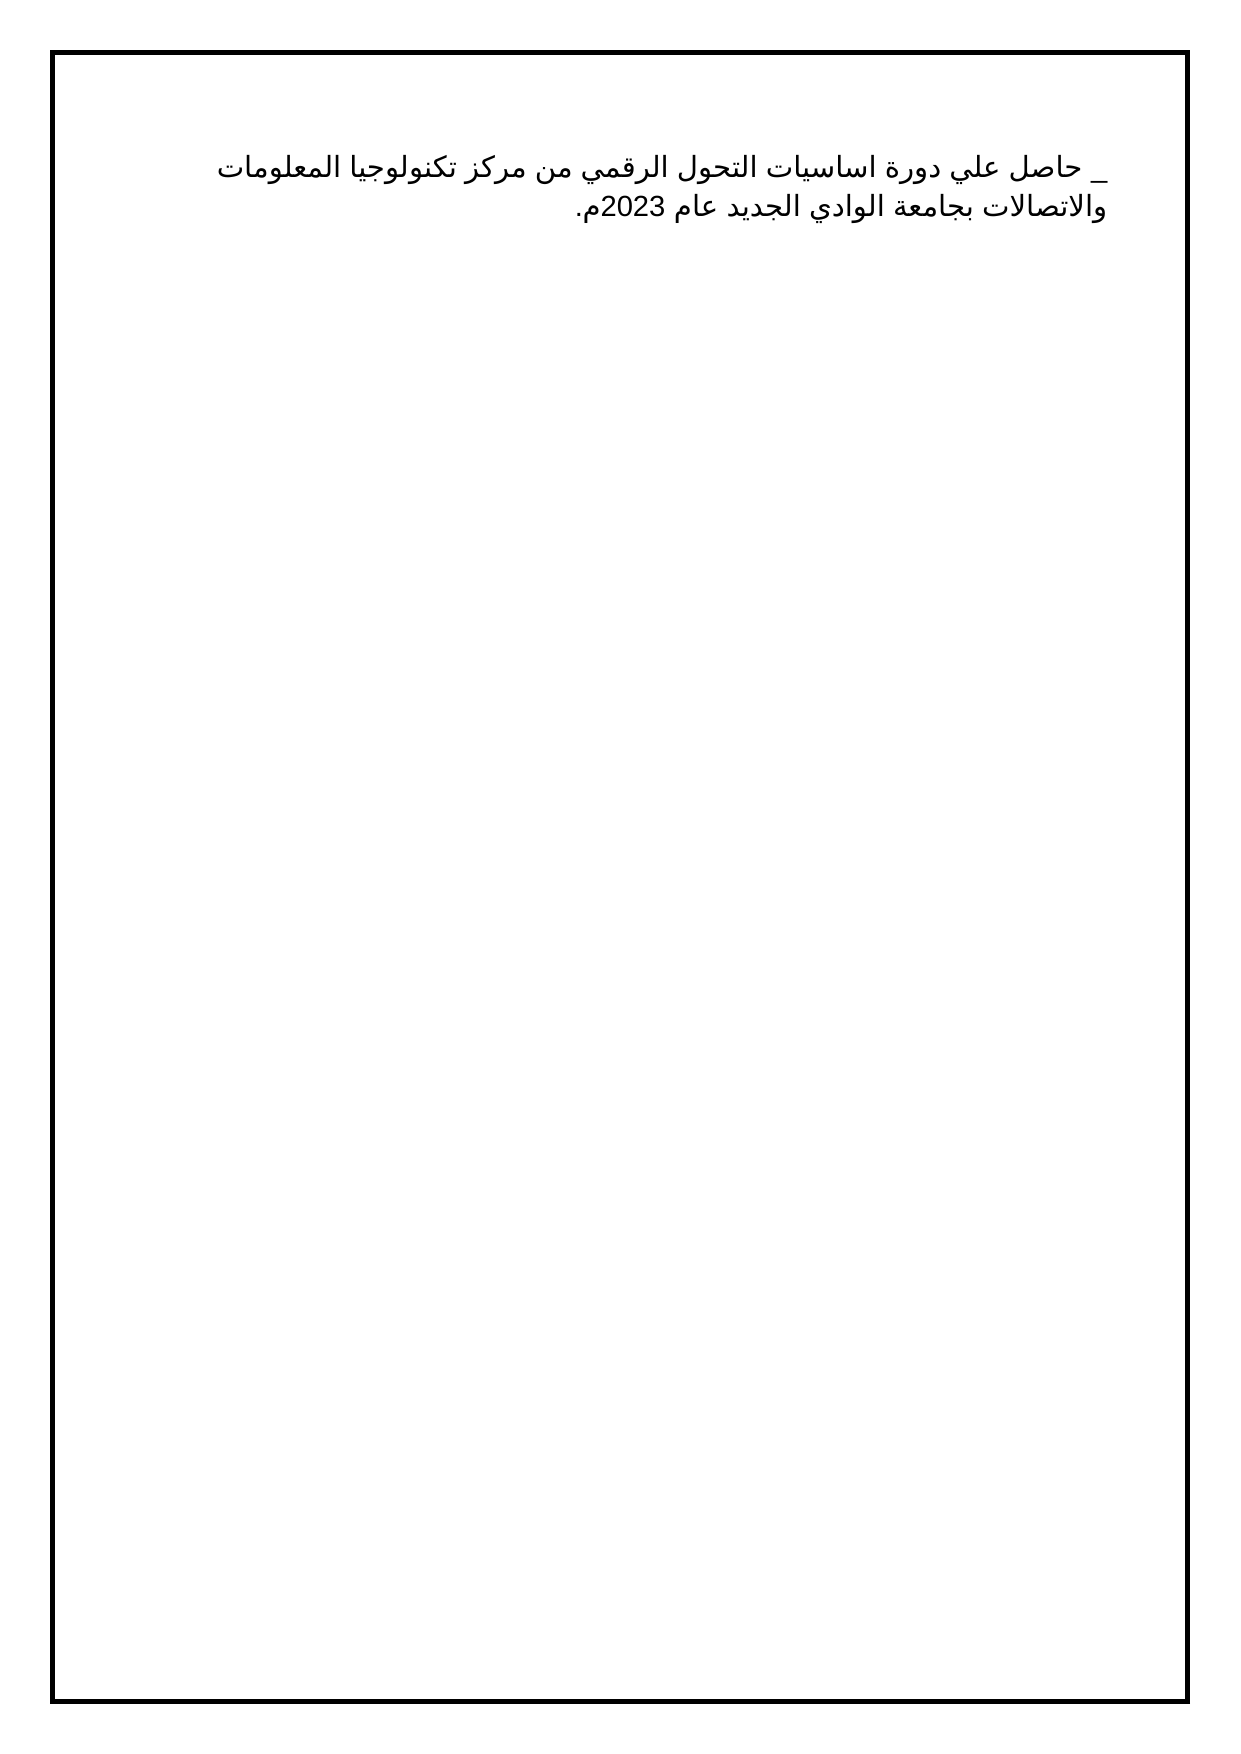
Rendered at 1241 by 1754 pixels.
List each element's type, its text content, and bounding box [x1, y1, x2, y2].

text _ حاصل علي دورة اساسيات التحول الرقمي من مركز تكنولوجيا المعلومات والاتصالات بجامعة الوادي الجديد عام 2023م. [148, 150, 1107, 222]
